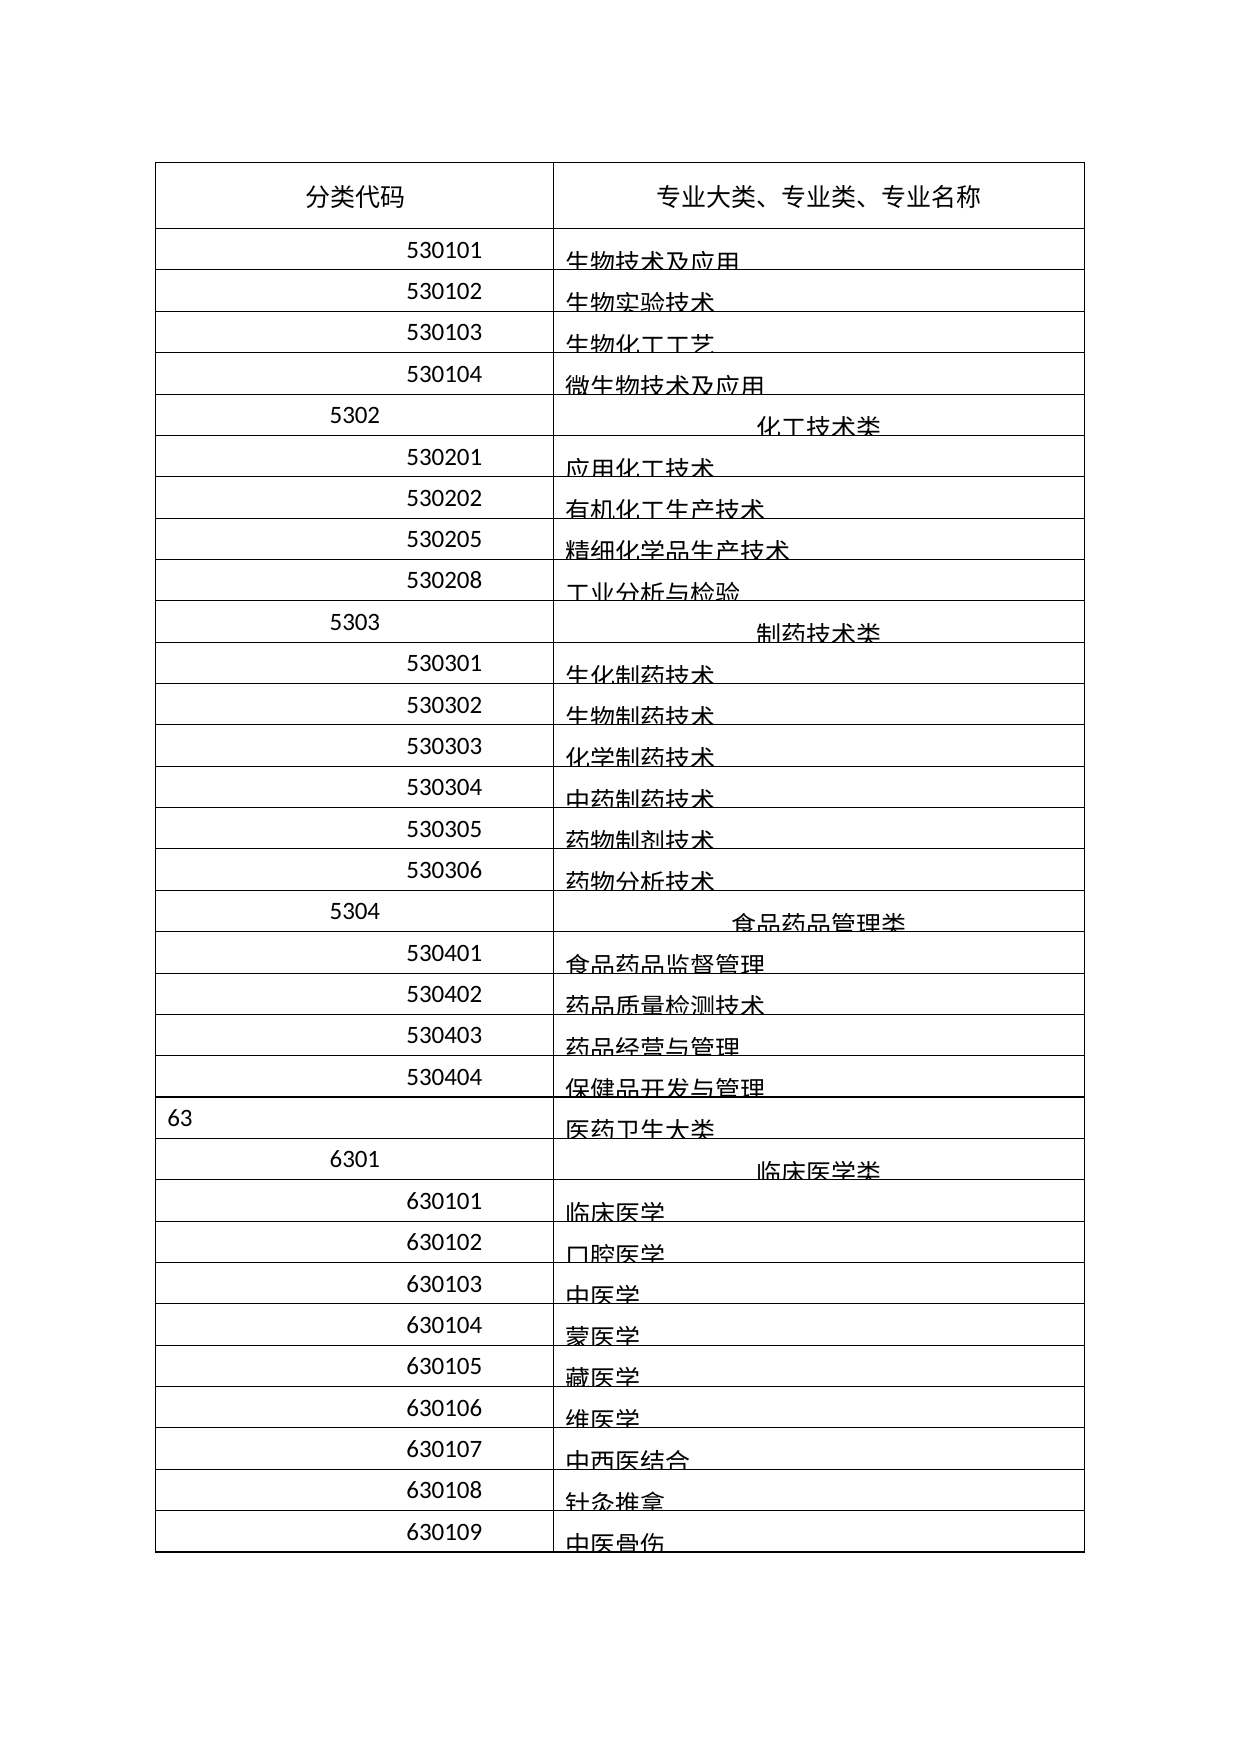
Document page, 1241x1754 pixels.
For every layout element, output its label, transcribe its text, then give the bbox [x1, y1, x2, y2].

table_cell 生物化工工艺 [554, 312, 1084, 352]
table_header 专业大类、专业类、专业名称 [554, 163, 1084, 228]
table_cell 中药制药技术 [554, 767, 1084, 807]
table_cell 生化制药技术 [554, 643, 1084, 683]
table_cell 530305 [156, 808, 553, 848]
table_cell 530301 [156, 643, 553, 683]
table_cell 6301 [156, 1139, 553, 1179]
table_cell 630106 [156, 1387, 553, 1427]
table_cell 生物制药技术 [554, 684, 1084, 724]
table_cell 口腔医学 [554, 1222, 1084, 1262]
table_cell 生物技术及应用 [554, 229, 1084, 269]
table_cell 中医学 [554, 1263, 1084, 1303]
table_cell 530302 [156, 684, 553, 724]
table_cell 630108 [156, 1470, 553, 1510]
table_cell 中西医结合 [554, 1428, 1084, 1469]
table_cell 临床医学 [554, 1180, 1084, 1221]
table_cell 化学制药技术 [554, 725, 1084, 766]
table_cell 530402 [156, 974, 553, 1014]
table_cell 530304 [156, 767, 553, 807]
table_cell 生物实验技术 [554, 270, 1084, 311]
table_cell 药物分析技术 [554, 849, 1084, 890]
table_cell 药品质量检测技术 [554, 974, 1084, 1014]
table_cell 临床医学类 [554, 1139, 1084, 1179]
table_cell 5304 [156, 891, 553, 931]
table_cell 530202 [156, 477, 553, 517]
table_cell 530102 [156, 270, 553, 311]
table_header 分类代码 [156, 163, 553, 228]
table_cell 530306 [156, 849, 553, 890]
table_cell 530303 [156, 725, 553, 766]
table_cell 530403 [156, 1015, 553, 1055]
table_cell 530208 [156, 560, 553, 600]
table_cell 630102 [156, 1222, 553, 1262]
table_cell 630105 [156, 1346, 553, 1386]
table_cell 530205 [156, 519, 553, 559]
table_cell 医药卫生大类 [554, 1098, 1084, 1138]
table_cell 针灸推拿 [554, 1470, 1084, 1510]
table_cell 化工技术类 [554, 395, 1084, 435]
table_cell 制药技术类 [554, 601, 1084, 642]
table_cell 工业分析与检验 [554, 560, 1084, 600]
table_cell 5303 [156, 601, 553, 642]
table_cell 保健品开发与管理 [554, 1056, 1084, 1096]
table_cell 530104 [156, 353, 553, 393]
table_cell 530103 [156, 312, 553, 352]
table_cell 63 [156, 1098, 553, 1138]
table_cell 530201 [156, 436, 553, 476]
table_cell 蒙医学 [554, 1304, 1084, 1344]
table_cell 630104 [156, 1304, 553, 1344]
table_cell 530404 [156, 1056, 553, 1096]
table_cell 有机化工生产技术 [554, 477, 1084, 517]
table_cell 630107 [156, 1428, 553, 1469]
table_cell 药品经营与管理 [554, 1015, 1084, 1055]
table_cell 中医骨伤 [554, 1511, 1084, 1551]
table_cell 食品药品监督管理 [554, 932, 1084, 972]
table_cell 药物制剂技术 [554, 808, 1084, 848]
table_cell 应用化工技术 [554, 436, 1084, 476]
table_cell 630109 [156, 1511, 553, 1551]
table_cell 630101 [156, 1180, 553, 1221]
table_cell 微生物技术及应用 [554, 353, 1084, 393]
table_cell 630103 [156, 1263, 553, 1303]
table_cell 5302 [156, 395, 553, 435]
table_cell 食品药品管理类 [554, 891, 1084, 931]
table_cell 维医学 [554, 1387, 1084, 1427]
table_cell 精细化学品生产技术 [554, 519, 1084, 559]
table_cell 530101 [156, 229, 553, 269]
table_cell 藏医学 [554, 1346, 1084, 1386]
table_cell 530401 [156, 932, 553, 972]
